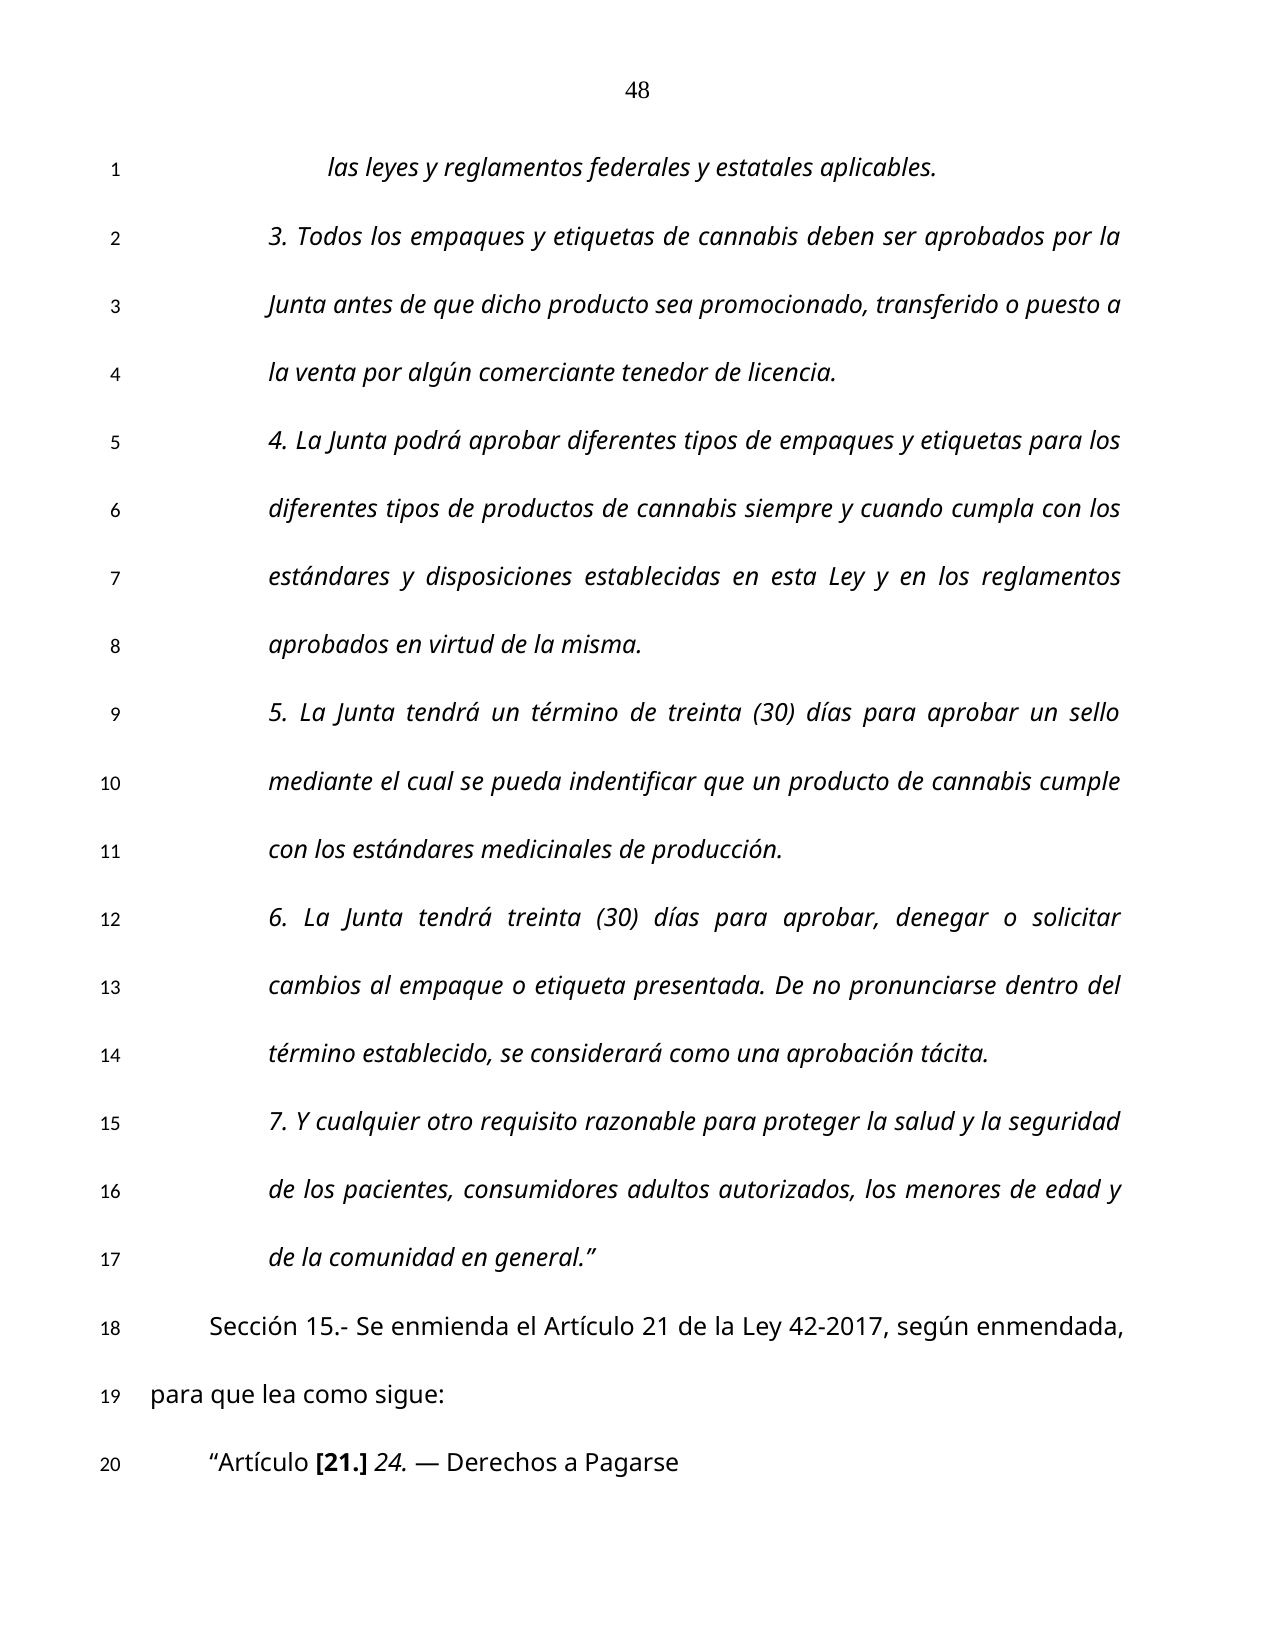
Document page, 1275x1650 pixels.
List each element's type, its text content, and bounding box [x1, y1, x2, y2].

text 7. Y cualquier otro requisito razonable para proteger la salud y la seguridad de los pacientes, consumidores adultos autorizados, los menores de edad y de la comunidad en general.” [268, 1104, 1125, 1274]
text 3. Todos los empaques y etiquetas de cannabis deben ser aprobados por la Junta antes de que dicho producto sea promocionado, transferido o puesto a la venta por algún comerciante tenedor de licencia. [268, 218, 1125, 388]
text Sección 15.- Se enmienda el Artículo 21 de la Ley 42-2017, según enmendada, para que lea como sigue: [150, 1308, 1125, 1410]
text “Artículo [21.] 24. — Derechos a Pagarse [150, 1444, 1125, 1478]
text 5. La Junta tendrá un término de treinta (30) días para aprobar un sello mediante el cual se pueda indentificar que un producto de cannabis cumple con los estándares medicinales de producción. [268, 695, 1125, 865]
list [327, 150, 1125, 184]
text 6. La Junta tendrá treinta (30) días para aprobar, denegar o solicitar cambios al empaque o etiqueta presentada. De no pronunciarse dentro del término establecido, se considerará como una aprobación tácita. [268, 899, 1125, 1070]
text 4. La Junta podrá aprobar diferentes tipos de empaques y etiquetas para los diferentes tipos de productos de cannabis siempre y cuando cumpla con los estándares y disposiciones establecidas en esta Ley y en los reglamentos aprobados en virtud de la misma. [268, 422, 1125, 661]
